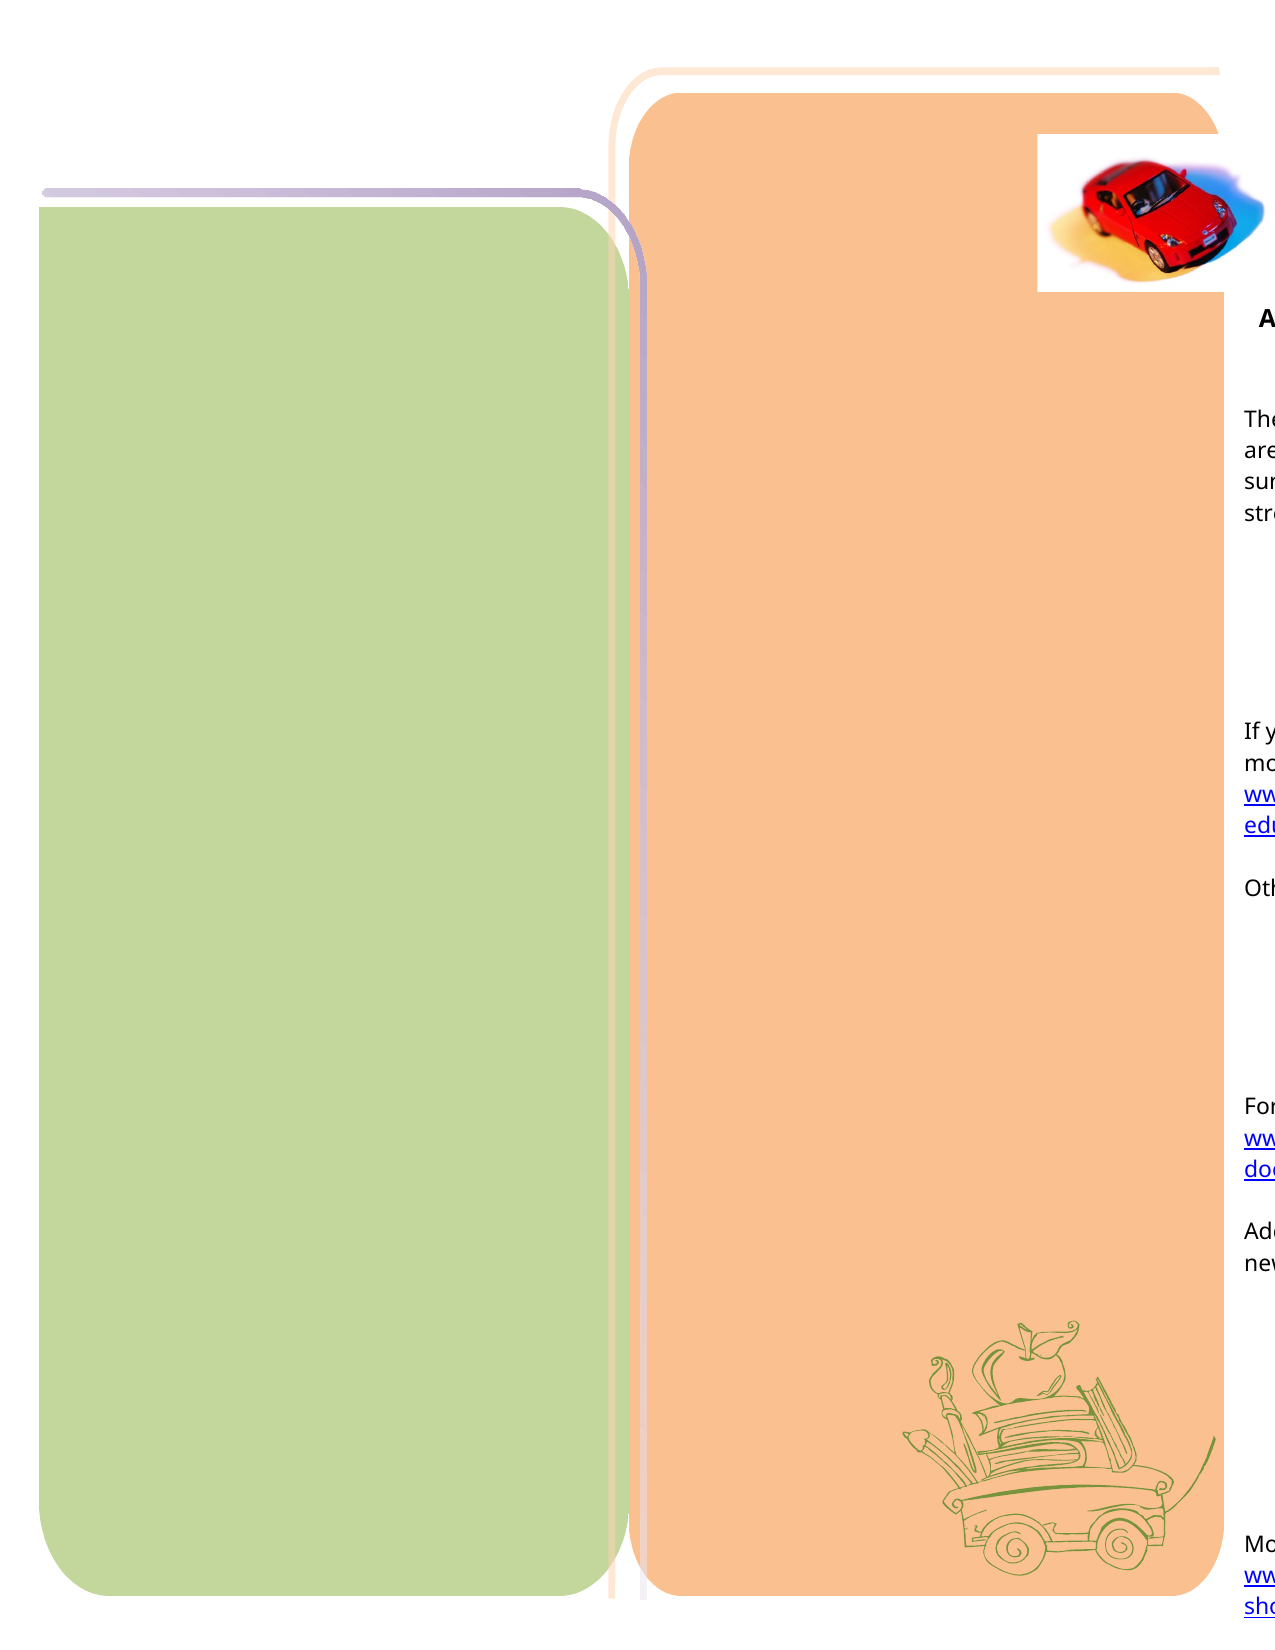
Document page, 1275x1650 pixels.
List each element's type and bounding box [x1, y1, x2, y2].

picture [1035, 134, 1273, 291]
